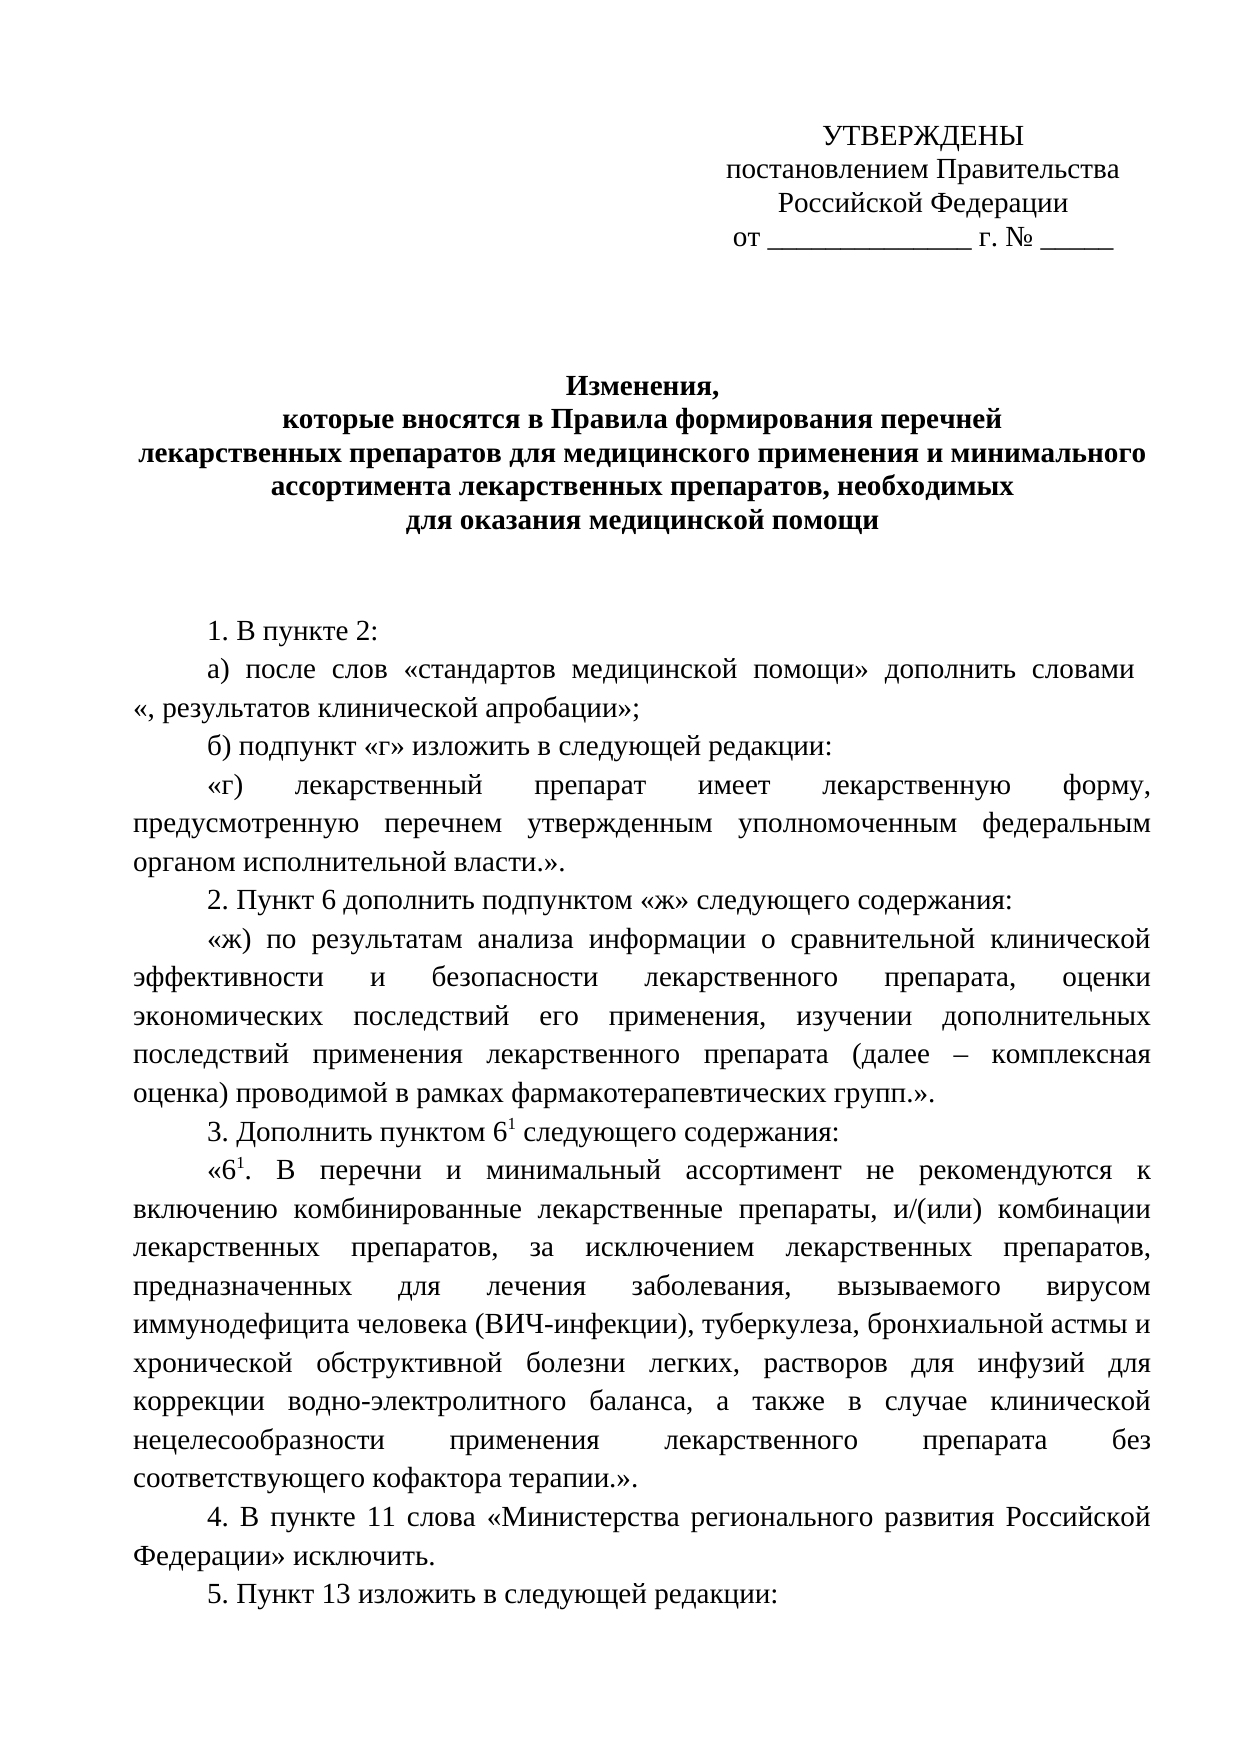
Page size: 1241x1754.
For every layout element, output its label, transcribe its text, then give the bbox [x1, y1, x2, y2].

text Изменения, [133, 368, 1152, 401]
text которые вносятся в Правила формирования перечней [133, 401, 1152, 435]
text постановлением Правительства [694, 152, 1152, 185]
text УТВЕРЖДЕНЫ [694, 118, 1152, 152]
text 3. Дополнить пунктом 61 следующего содержания: [133, 1114, 1152, 1147]
text 2. Пункт 6 дополнить подпунктом «ж» следующего содержания: [133, 882, 1152, 916]
text а) после слов «стандартов медицинской помощи» дополнить словами «, результатов клинической апробации»; [133, 651, 1152, 723]
text «61. В перечни и минимальный ассортимент не рекомендуются к включению комбинированные лекарственные препараты, и/(или) комбинации лекарственных препаратов, за исключением лекарственных препаратов, предназначенных для лечения заболевания, вызываемого вирусом иммунодефицита человека (ВИЧ-инфекции), туберкулеза, бронхиальной астмы и хронической обструктивной болезни легких, растворов для инфузий для коррекции водно-электролитного баланса, а также в случае клинической нецелесообразности применения лекарственного препарата без соответствующего кофактора терапии.». [133, 1152, 1152, 1494]
text «г) лекарственный препарат имеет лекарственную форму, предусмотренную перечнем утвержденным уполномоченным федеральным органом исполнительной власти.». [133, 767, 1152, 877]
text «ж) по результатам анализа информации о сравнительной клинической эффективности и безопасности лекарственного препарата, оценки экономических последствий его применения, изучении дополнительных последствий применения лекарственного препарата (далее – комплексная оценка) проводимой в рамках фармакотерапевтических групп.». [133, 921, 1152, 1109]
text для оказания медицинской помощи [133, 502, 1152, 536]
text б) подпункт «г» изложить в следующей редакции: [133, 728, 1152, 762]
text от ______________ г. № _____ [694, 219, 1152, 252]
text 4. В пункте 11 слова «Министерства регионального развития Российской Федерации» исключить. [133, 1499, 1152, 1571]
text лекарственных препаратов для медицинского применения и минимального ассортимента лекарственных препаратов, необходимых [133, 435, 1152, 502]
text 1. В пункте 2: [133, 613, 1152, 646]
text 5. Пункт 13 изложить в следующей редакции: [133, 1576, 1152, 1610]
text Российской Федерации [694, 185, 1152, 219]
